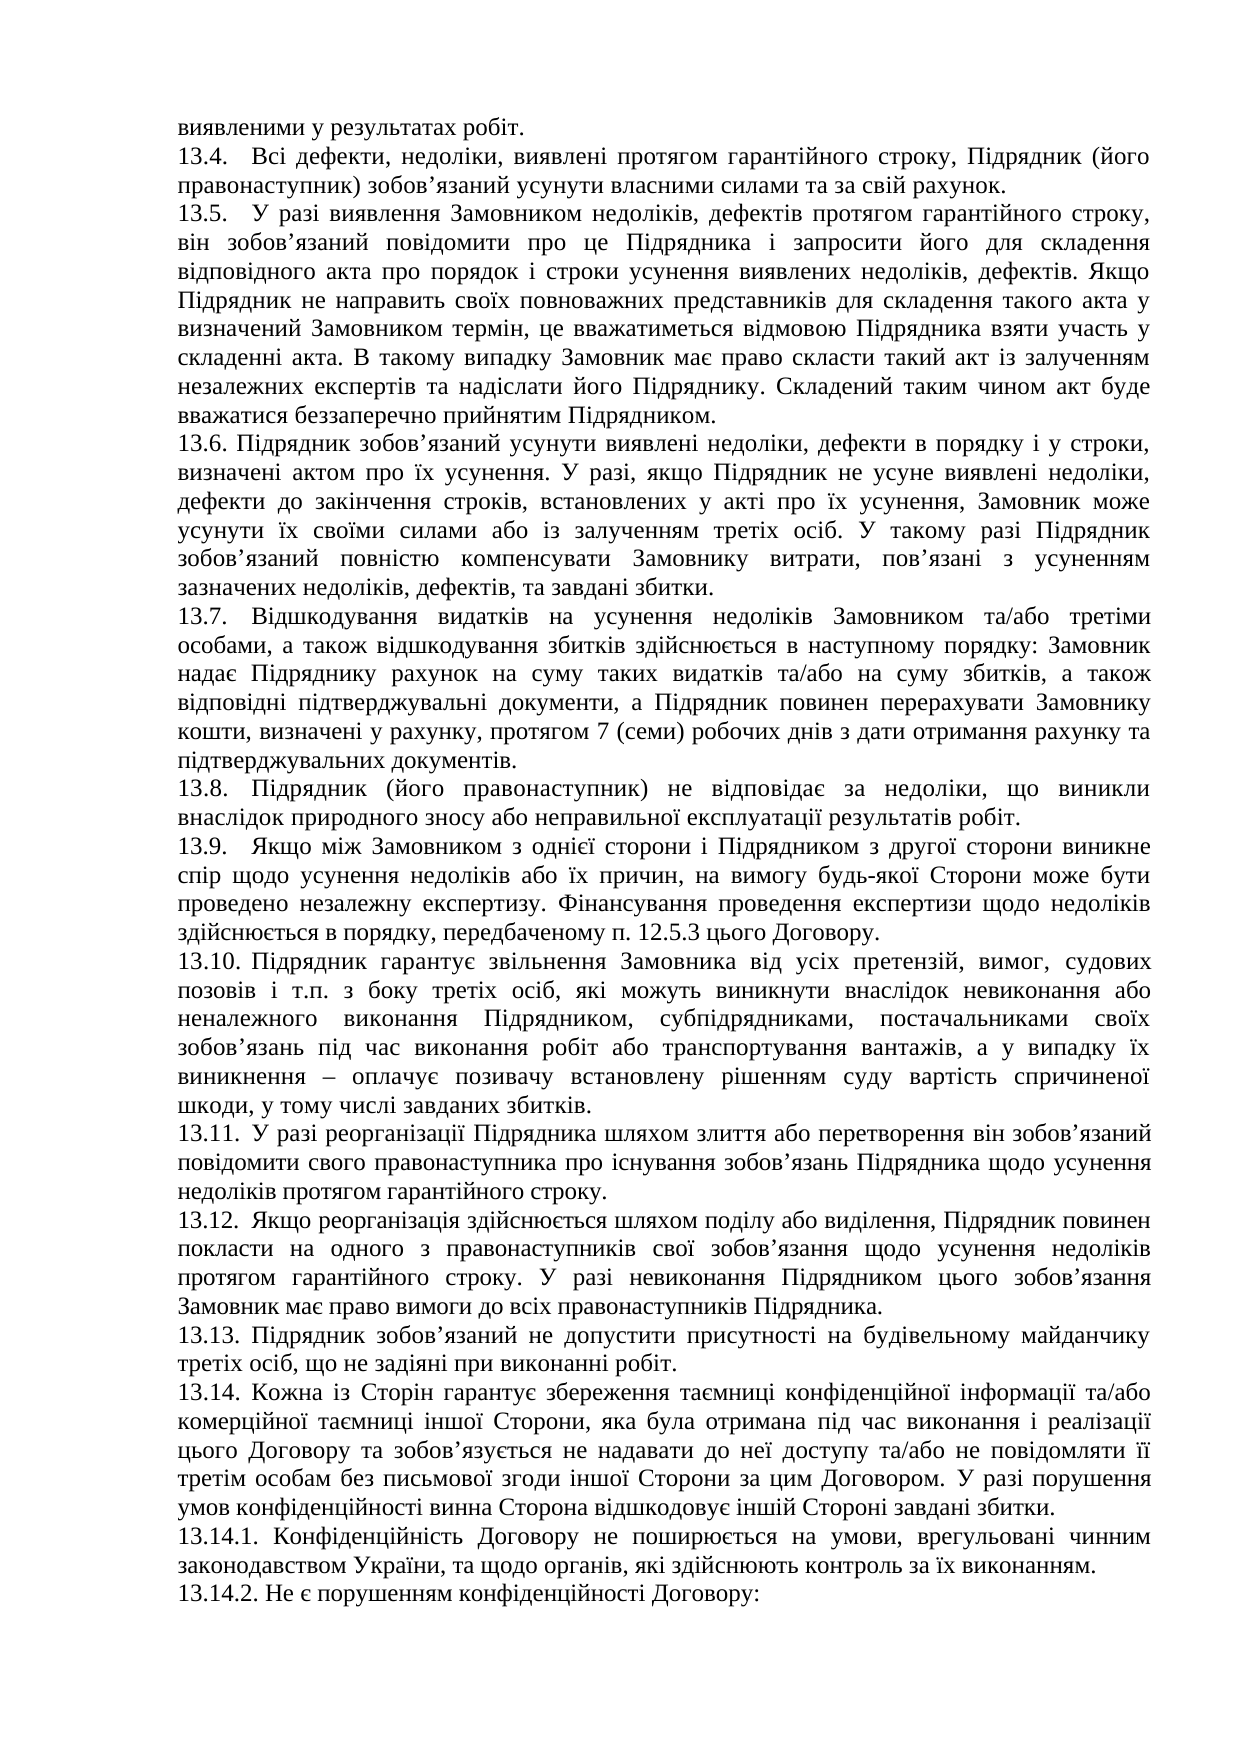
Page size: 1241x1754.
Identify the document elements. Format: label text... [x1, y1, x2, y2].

text 13.14.1. Конфіденційність Договору не поширюється на умови, врегульовані чинним законодавством України, та щодо органів, які здійснюють контроль за їх виконанням. [177, 1521, 1152, 1578]
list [177, 112, 1152, 141]
list Якщо між Замовником з однієї сторони і Підрядником з другої сторони виникне спір щодо усунення недоліків або їх причин, на вимогу будь-якої Сторони може бути проведено незалежну експертизу. Фінансування проведення експертизи щодо недоліків здійснюється в порядку, передбаченому п. 12.5.3 цього Договору. [177, 831, 1152, 946]
list У разі виявлення Замовником недоліків, дефектів протягом гарантійного строку, він зобов’язаний повідомити про це Підрядника і запросити його для складення відповідного акта про порядок і строки усунення виявлених недоліків, дефектів. Якщо Підрядник не направить своїх повноважних представників для складення такого акта у визначений Замовником термін, це вважатиметься відмовою Підрядника взяти участь у складенні акта. В такому випадку Замовник має право скласти такий акт із залученням незалежних експертів та надіслати його Підряднику. Складений таким чином акт буде вважатися беззаперечно прийнятим Підрядником. [177, 198, 1152, 428]
list Підрядник зобов’язаний не допустити присутності на будівельному майданчику третіх осіб, що не задіяні при виконанні робіт. [177, 1320, 1152, 1377]
list Підрядник (його правонаступник) не відповідає за недоліки, що виникли внаслідок природного зносу або неправильної експлуатації результатів робіт. [177, 773, 1152, 831]
list У разі реорганізації Підрядника шляхом злиття або перетворення він зобов’язаний повідомити свого правонаступника про існування зобов’язань Підрядника щодо усунення недоліків протягом гарантійного строку. [177, 1118, 1152, 1205]
list Якщо реорганізація здійснюється шляхом поділу або виділення, Підрядник повинен покласти на одного з правонаступників свої зобов’язання щодо усунення недоліків протягом гарантійного строку. У разі невиконання Підрядником цього зобов’язання Замовник має право вимоги до всіх правонаступників Підрядника. [177, 1205, 1152, 1320]
text 13.14.2. Не є порушенням конфіденційності Договору: [177, 1578, 1152, 1607]
list Підрядник гарантує звільнення Замовника від усіх претензій, вимог, судових позовів і т.п. з боку третіх осіб, які можуть виникнути внаслідок невиконання або неналежного виконання Підрядником, субпідрядниками, постачальниками своїх зобов’язань під час виконання робіт або транспортування вантажів, а у випадку їх виникнення – оплачує позивачу встановлену рішенням суду вартість спричиненої шкоди, у тому числі завданих збитків. [177, 946, 1152, 1118]
list Підрядник зобов’язаний усунути виявлені недоліки, дефекти в порядку і у строки, визначені актом про їх усунення. У разі, якщо Підрядник не усуне виявлені недоліки, дефекти до закінчення строків, встановлених у акті про їх усунення, Замовник може усунути їх своїми силами або із залученням третіх осіб. У такому разі Підрядник зобов’язаний повністю компенсувати Замовнику витрати, пов’язані з усуненням зазначених недоліків, дефектів, та завдані збитки. [177, 428, 1152, 601]
list Кожна із Сторін гарантує збереження таємниці конфіденційної інформації та/або комерційної таємниці іншої Сторони, яка була отримана під час виконання і реалізації цього Договору та зобов’язується не надавати до неї доступу та/або не повідомляти її третім особам без письмової згоди іншої Сторони за цим Договором. У разі порушення умов конфіденційності винна Сторона відшкодовує іншій Стороні завдані збитки. [177, 1377, 1152, 1521]
list Відшкодування видатків на усунення недоліків Замовником та/або третіми особами, а також відшкодування збитків здійснюється в наступному порядку: Замовник надає Підряднику рахунок на суму таких видатків та/або на суму збитків, а також відповідні підтверджувальні документи, а Підрядник повинен перерахувати Замовнику кошти, визначені у рахунку, протягом 7 (семи) робочих днів з дати отримання рахунку та підтверджувальних документів. [177, 601, 1152, 773]
list Всі дефекти, недоліки, виявлені протягом гарантійного строку, Підрядник (його правонаступник) зобов’язаний усунути власними силами та за свій рахунок. [177, 141, 1152, 198]
